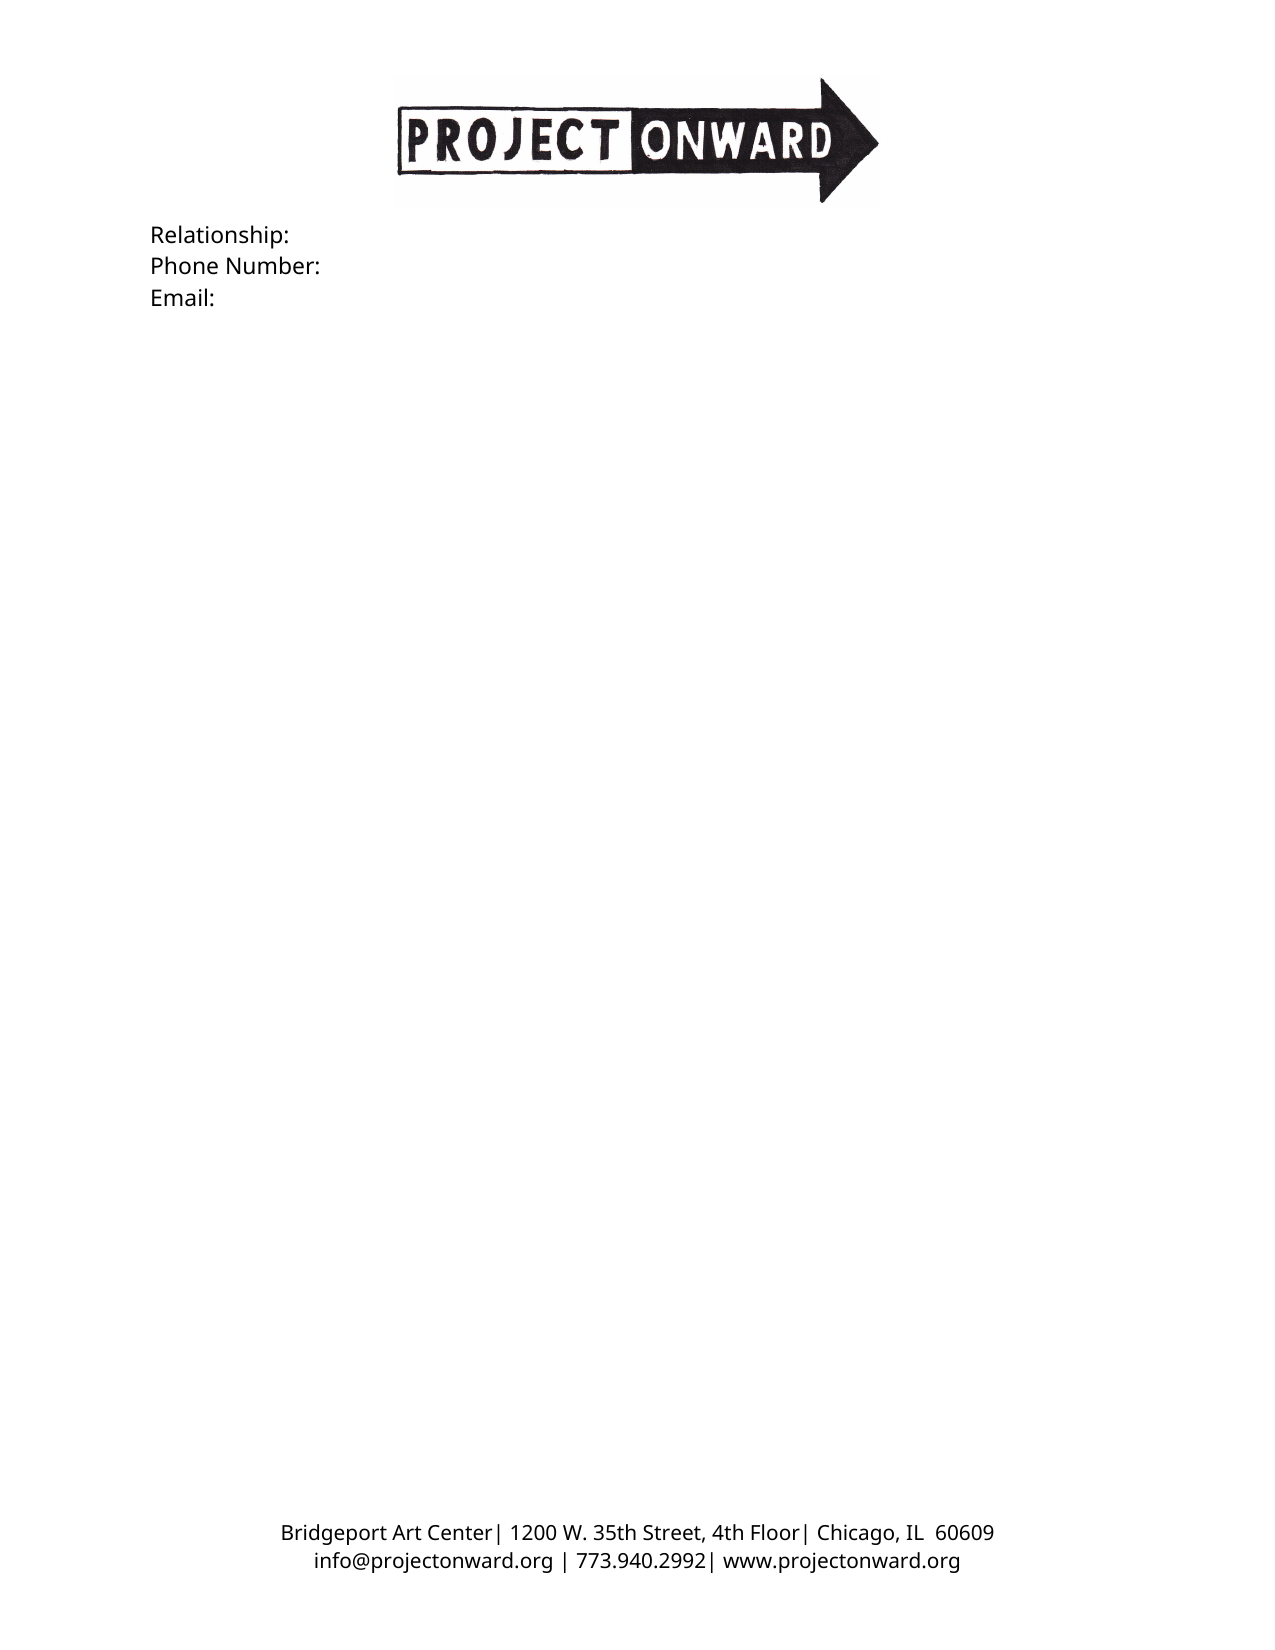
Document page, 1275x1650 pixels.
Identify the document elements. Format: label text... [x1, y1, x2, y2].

text Relationship: [150, 219, 1125, 250]
picture [393, 75, 882, 207]
text Email: [150, 282, 1125, 313]
text Phone Number: [150, 250, 1125, 282]
